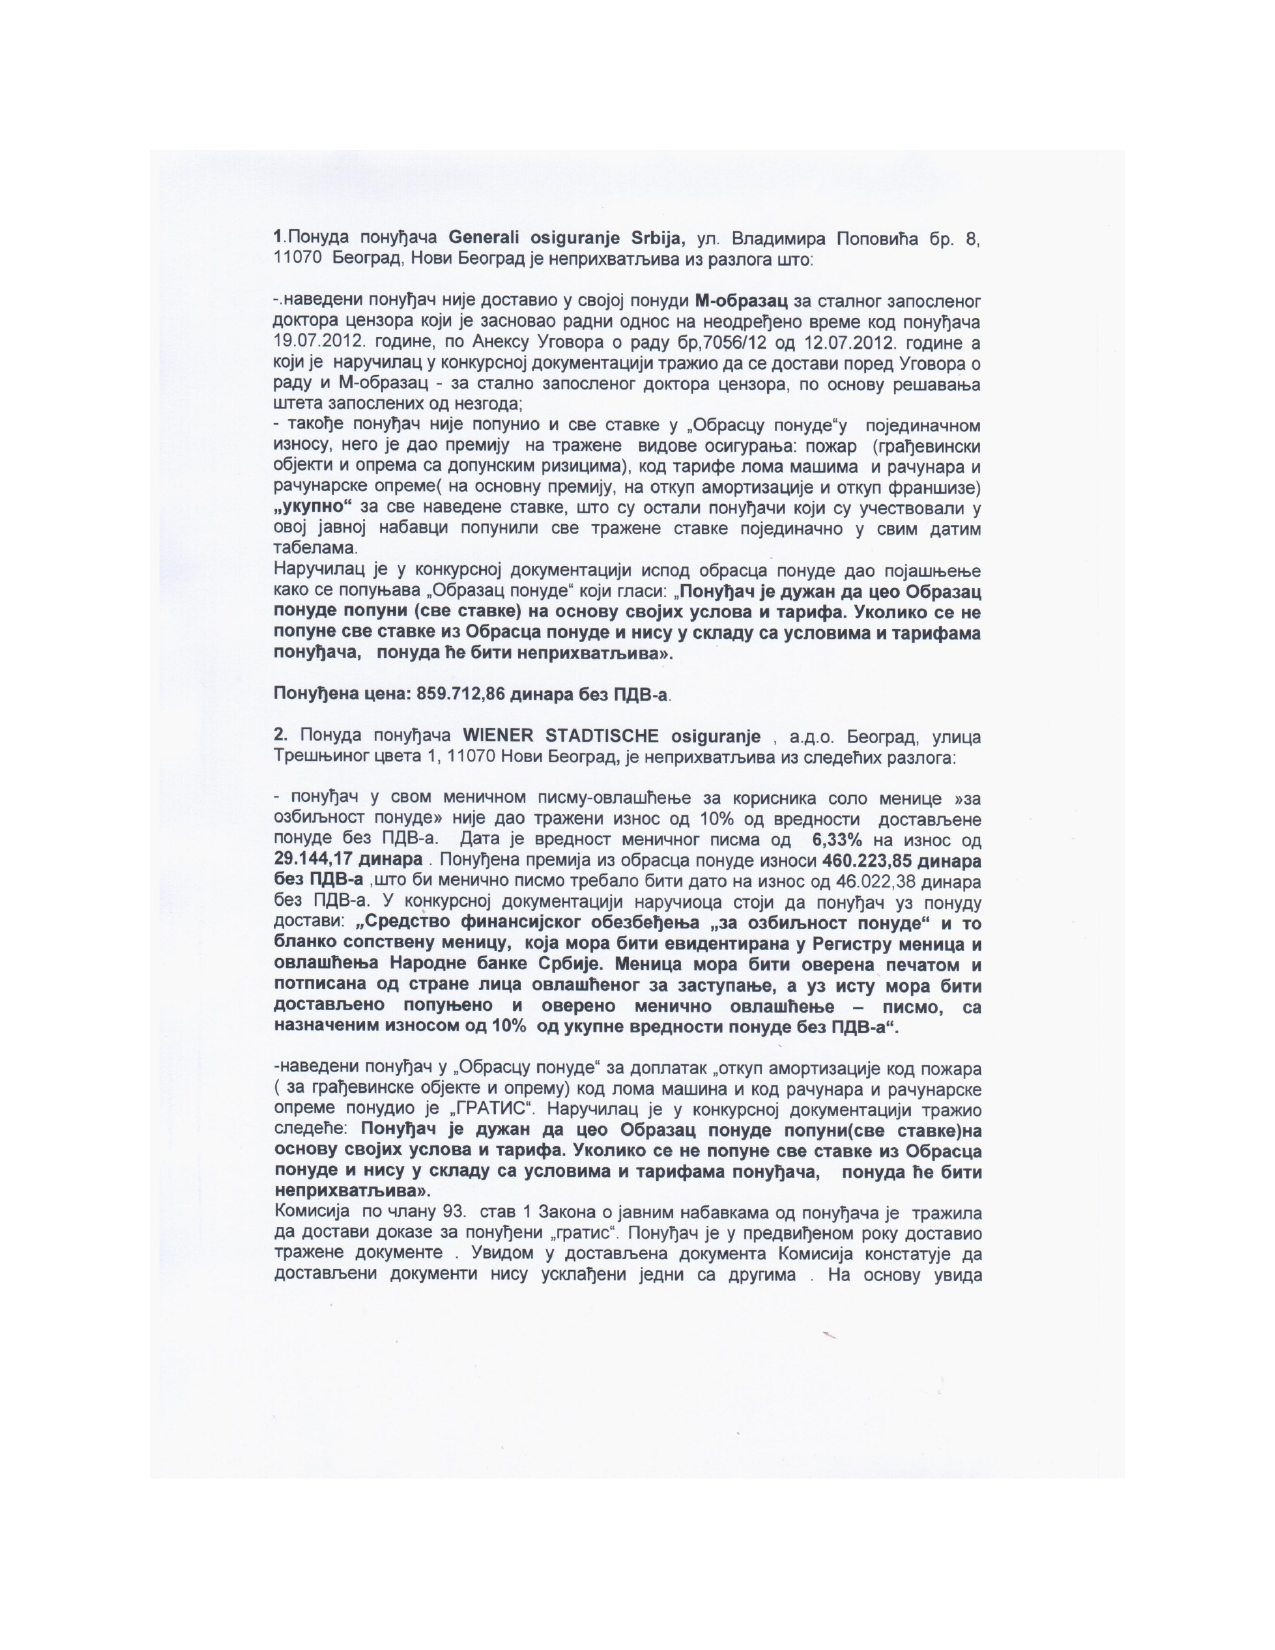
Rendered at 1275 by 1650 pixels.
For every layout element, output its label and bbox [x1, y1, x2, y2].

picture [150, 150, 1125, 1491]
